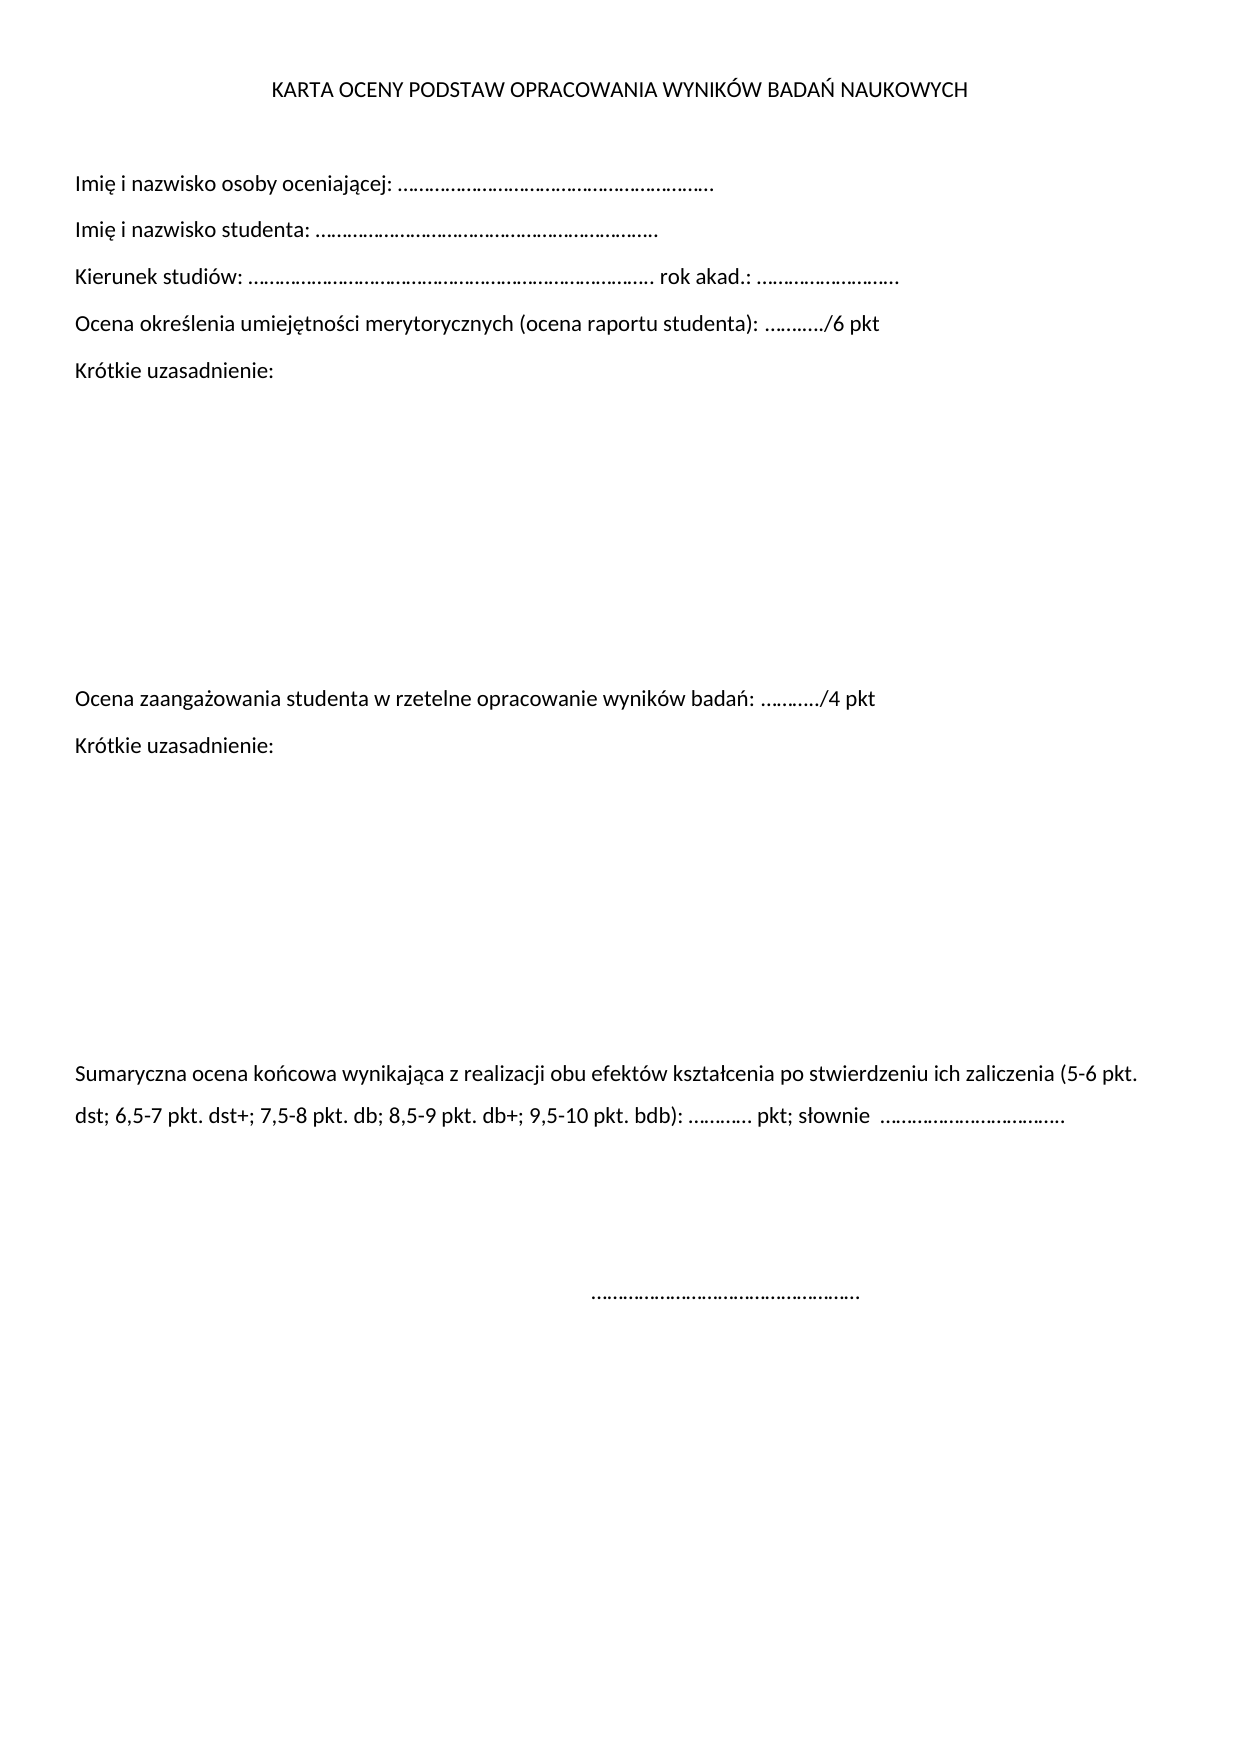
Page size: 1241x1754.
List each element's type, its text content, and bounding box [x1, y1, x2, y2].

text Imię i nazwisko studenta: ……………………………………………………….. [75, 216, 1165, 244]
text …………………………………………… [75, 1277, 1165, 1305]
text Krótkie uzasadnienie: [75, 731, 1165, 759]
text Kierunek studiów: ………………………………………………………………….. rok akad.: ……………………… [75, 262, 1165, 291]
text KARTA OCENY PODSTAW OPRACOWANIA WYNIKÓW BADAŃ NAUKOWYCH [75, 75, 1165, 103]
text Ocena określenia umiejętności merytorycznych (ocena raportu studenta): …….…./6 pkt [75, 309, 1165, 337]
text Ocena zaangażowania studenta w rzetelne opracowanie wyników badań: ………../4 pkt [75, 684, 1165, 712]
text Sumaryczna ocena końcowa wynikająca z realizacji obu efektów kształcenia po stwierdzeniu ich zaliczenia (5-6 pkt. dst; 6,5-7 pkt. dst+; 7,5-8 pkt. db; 8,5-9 pkt. db+; 9,5-10 pkt. bdb): ………… pkt; słownie …………………………….. [75, 1059, 1165, 1129]
text Krótkie uzasadnienie: [75, 356, 1165, 384]
text Imię i nazwisko osoby oceniającej: …………………………………………………… [75, 169, 1165, 197]
